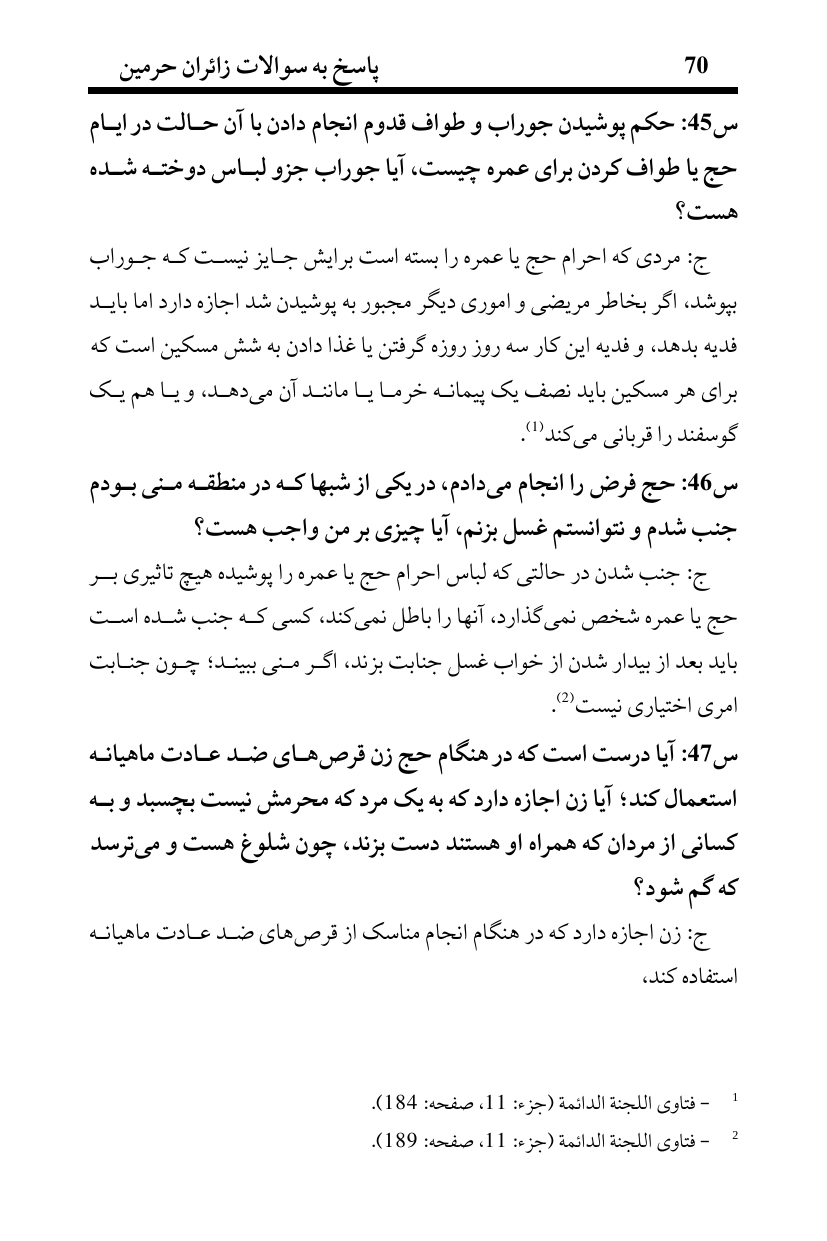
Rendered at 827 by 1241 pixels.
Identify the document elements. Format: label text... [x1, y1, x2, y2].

text س45: حکم پوشیدن جوراب و طواف قدوم انجام دادن با آن حالت در ایام حج یا طواف کردن برای عمره چیست، آیا جوراب جزو لباس دوخته شده هست؟ [89, 104, 738, 238]
text ج: زن اجازه دارد که در هنگام انجام مناسک از قرص‌های ضد عادت ماهیانه استفاده کند، [89, 913, 738, 1002]
text ج: جنب شدن در حالتی که لباس احرام حج یا عمره را پوشیده هیچ تاثیری بر حج یا عمره شخص نمی‌گذارد، آنها را باطل نمی‌کند، کسی که جنب شده است باید بعد از بیدار شدن از خواب غسل جنابت بزند، اگر منی ببیند؛ چون جنابت امری اختیاری نیست(). [89, 553, 738, 731]
text س46: حج فرض را انجام می‌دادم، در یکی از شبها که در منطقه منی بودم جنب شدم و نتوانستم غسل بزنم، آیا چیزی بر من واجب هست؟ [89, 464, 738, 553]
text س47: آیا درست است که در هنگام حج زن قرص‌های ضد عادت ماهیانه استعمال کند؛ آیا زن اجازه دارد که به یک مرد که محرمش نیست بچسبد و به کسانی از مردان که همراه او هستند دست بزند، چون شلوغ هست و می‌ترسد که گم شود؟ [89, 735, 738, 913]
text ج: مردی که احرام حج یا عمره را بسته است برایش جایز نیست که جوراب بپوشد، اگر بخاطر مریضی و اموری دیگر مجبور به پوشیدن شد اجازه دارد اما باید فدیه بدهد، و فدیه این کار سه روز روزه گرفتن یا غذا دادن به شش مسکین است که برای هر مسکین باید نصف یک پیمانه خرما یا مانند آن می‌دهد، و یا هم یک گوسفند را قربانی می‌کند(). [89, 238, 738, 460]
